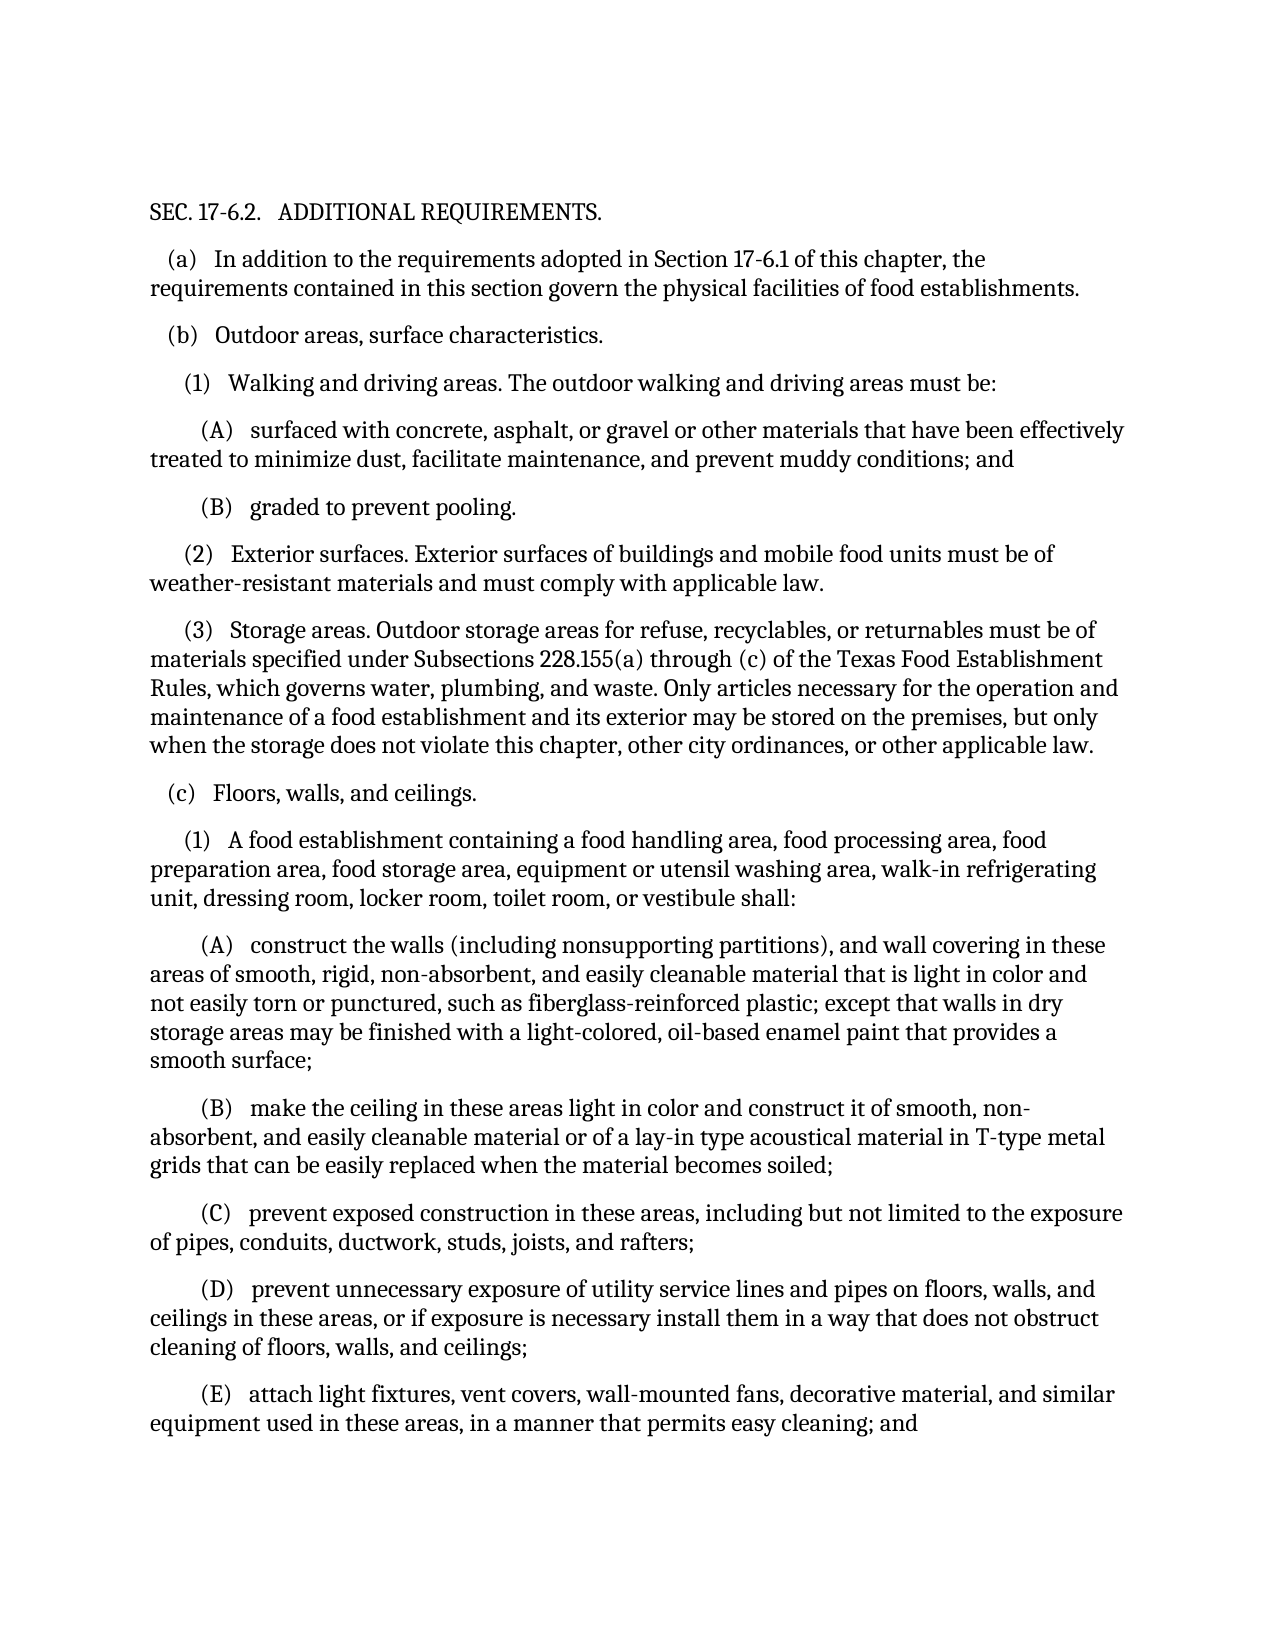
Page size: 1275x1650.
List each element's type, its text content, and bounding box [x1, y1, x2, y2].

text (D) prevent unnecessary exposure of utility service lines and pipes on floors, walls, and ceilings in these areas, or if exposure is necessary install them in a way that does not obstruct cleaning of floors, walls, and ceilings; [150, 1275, 1125, 1361]
text SEC. 17-6.2. ADDITIONAL REQUIREMENTS. [150, 197, 1125, 226]
text (3) Storage areas. Outdoor storage areas for refuse, recyclables, or returnables must be of materials specified under Subsections 228.155(a) through (c) of the Texas Food Establishment Rules, which governs water, plumbing, and waste. Only articles necessary for the operation and maintenance of a food establishment and its exterior may be stored on the premises, but only when the storage does not violate this chapter, other city ordinances, or other applicable law. [150, 616, 1125, 760]
text (B) graded to prevent pooling. [150, 492, 1125, 521]
text (c) Floors, walls, and ceilings. [150, 779, 1125, 807]
text (E) attach light fixtures, vent covers, wall-mounted fans, decorative material, and similar equipment used in these areas, in a manner that permits easy cleaning; and [150, 1380, 1125, 1437]
text (2) Exterior surfaces. Exterior surfaces of buildings and mobile food units must be of weather-resistant materials and must comply with applicable law. [150, 540, 1125, 597]
text (1) Walking and driving areas. The outdoor walking and driving areas must be: [150, 369, 1125, 397]
text (B) make the ceiling in these areas light in color and construct it of smooth, non-absorbent, and easily cleanable material or of a lay-in type acoustical material in T-type metal grids that can be easily replaced when the material becomes soiled; [150, 1094, 1125, 1180]
text (A) construct the walls (including nonsupporting partitions), and wall covering in these areas of smooth, rigid, non-absorbent, and easily cleanable material that is light in color and not easily torn or punctured, such as fiberglass-reinforced plastic; except that walls in dry storage areas may be finished with a light-colored, oil-based enamel paint that provides a smooth surface; [150, 931, 1125, 1075]
text (a) In addition to the requirements adopted in Section 17-6.1 of this chapter, the requirements contained in this section govern the physical facilities of food establishments. [150, 245, 1125, 302]
text (1) A food establishment containing a food handling area, food processing area, food preparation area, food storage area, equipment or utensil washing area, walk-in refrigerating unit, dressing room, locker room, toilet room, or vestibule shall: [150, 826, 1125, 912]
text (A) surfaced with concrete, asphalt, or gravel or other materials that have been effectively treated to minimize dust, facilitate maintenance, and prevent muddy conditions; and [150, 416, 1125, 474]
text (C) prevent exposed construction in these areas, including but not limited to the exposure of pipes, conduits, ductwork, studs, joists, and rafters; [150, 1199, 1125, 1256]
text (b) Outdoor areas, surface characteristics. [150, 321, 1125, 350]
